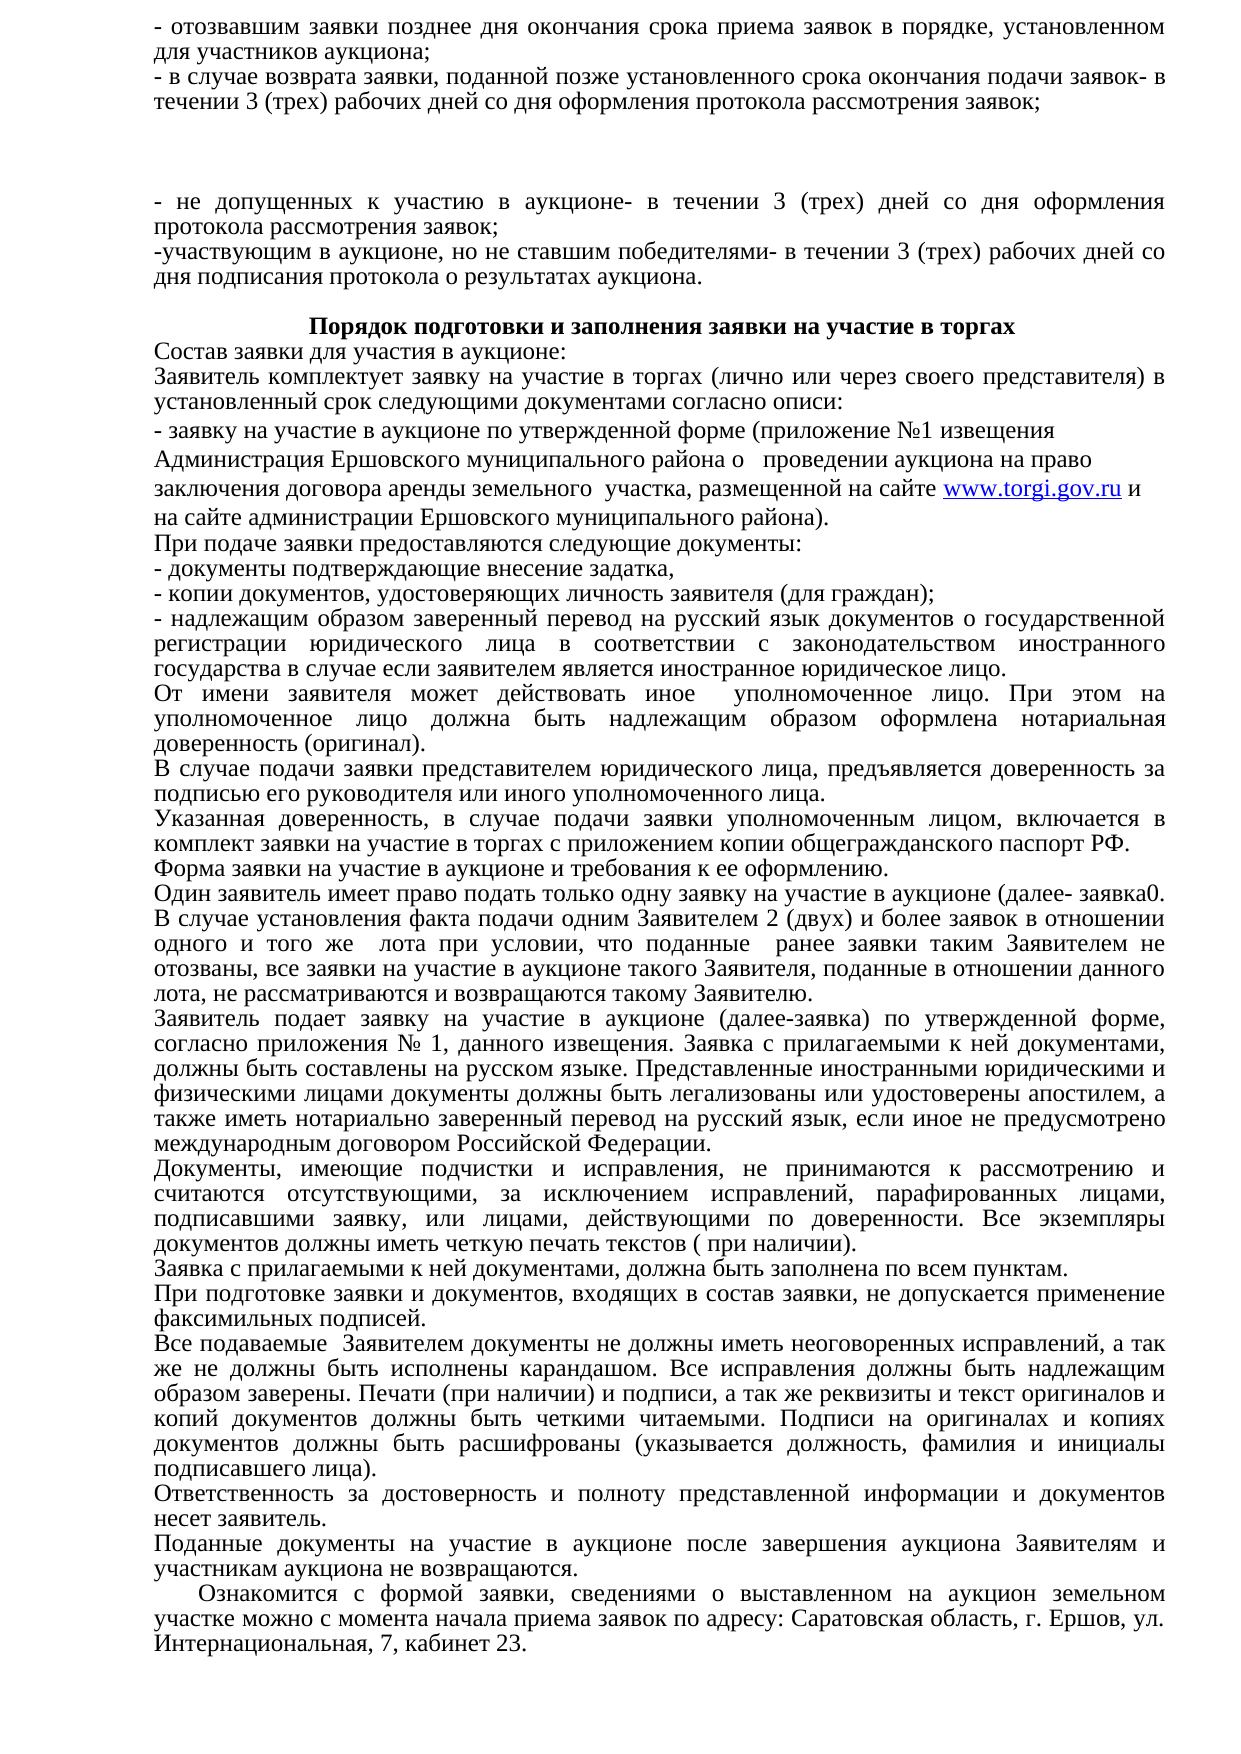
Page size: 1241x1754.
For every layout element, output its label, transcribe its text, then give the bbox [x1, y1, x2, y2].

text Администрация Ершовского муниципального района о проведении аукциона на право заключения договора аренды земельного участка, размещенной на сайте www.torgi.gov.ru и на сайте администрации Ершовского муниципального района). [153, 444, 1167, 531]
text Один заявитель имеет право подать только одну заявку на участие в аукционе (далее- заявка0. В случае установления факта подачи одним Заявителем 2 (двух) и более заявок в отношении одного и того же лота при условии, что поданные ранее заявки таким Заявителем не отозваны, все заявки на участие в аукционе такого Заявителя, поданные в отношении данного лота, не рассматриваются и возвращаются такому Заявителю. [153, 881, 1167, 1006]
text Порядок подготовки и заполнения заявки на участие в торгах [153, 315, 1167, 340]
text - в случае возврата заявки, поданной позже установленного срока окончания подачи заявок- в течении 3 (трех) рабочих дней со дня оформления протокола рассмотрения заявок; [153, 65, 1167, 115]
text - документы подтверждающие внесение задатка, [153, 556, 1167, 581]
text При подготовке заявки и документов, входящих в состав заявки, не допускается применение факсимильных подписей. [153, 1281, 1167, 1331]
text - заявку на участие в аукционе по утвержденной форме (приложение №1 извещения [153, 415, 1167, 444]
text Ознакомится с формой заявки, сведениями о выставленном на аукцион земельном участке можно с момента начала приема заявок по адресу: Саратовская область, г. Ершов, ул. Интернациональная, 7, кабинет 23. [153, 1581, 1167, 1656]
text - копии документов, удостоверяющих личность заявителя (для граждан); [153, 581, 1167, 606]
text Заявитель подает заявку на участие в аукционе (далее-заявка) по утвержденной форме, согласно приложения № 1, данного извещения. Заявка с прилагаемыми к ней документами, должны быть составлены на русском языке. Представленные иностранными юридическими и физическими лицами документы должны быть легализованы или удостоверены апостилем, а также иметь нотариально заверенный перевод на русский язык, если иное не предусмотрено международным договором Российской Федерации. [153, 1006, 1167, 1156]
text - отозвавшим заявки позднее дня окончания срока приема заявок в порядке, установленном для участников аукциона; [153, 15, 1167, 65]
text Поданные документы на участие в аукционе после завершения аукциона Заявителям и участникам аукциона не возвращаются. [153, 1531, 1167, 1581]
text В случае подачи заявки представителем юридического лица, предъявляется доверенность за подписью его руководителя или иного уполномоченного лица. [153, 756, 1167, 806]
text Документы, имеющие подчистки и исправления, не принимаются к рассмотрению и считаются отсутствующими, за исключением исправлений, парафированных лицами, подписавшими заявку, или лицами, действующими по доверенности. Все экземпляры документов должны иметь четкую печать текстов ( при наличии). [153, 1156, 1167, 1256]
text Заявка с прилагаемыми к ней документами, должна быть заполнена по всем пунктам. [153, 1256, 1167, 1281]
text Форма заявки на участие в аукционе и требования к ее оформлению. [153, 856, 1167, 881]
text Состав заявки для участия в аукционе: [153, 340, 1167, 365]
text Заявитель комплектует заявку на участие в торгах (лично или через своего представителя) в установленный срок следующими документами согласно описи: [153, 365, 1167, 415]
text Ответственность за достоверность и полноту представленной информации и документов несет заявитель. [153, 1481, 1167, 1531]
text Указанная доверенность, в случае подачи заявки уполномоченным лицом, включается в комплект заявки на участие в торгах с приложением копии общегражданского паспорт РФ. [153, 806, 1167, 856]
text - не допущенных к участию в аукционе- в течении 3 (трех) дней со дня оформления протокола рассмотрения заявок; [153, 190, 1167, 240]
text Все подаваемые Заявителем документы не должны иметь неоговоренных исправлений, а так же не должны быть исполнены карандашом. Все исправления должны быть надлежащим образом заверены. Печати (при наличии) и подписи, а так же реквизиты и текст оригиналов и копий документов должны быть четкими читаемыми. Подписи на оригиналах и копиях документов должны быть расшифрованы (указывается должность, фамилия и инициалы подписавшего лица). [153, 1331, 1167, 1481]
text При подаче заявки предоставляются следующие документы: [153, 531, 1167, 556]
text От имени заявителя может действовать иное уполномоченное лицо. При этом на уполномоченное лицо должна быть надлежащим образом оформлена нотариальная доверенность (оригинал). [153, 681, 1167, 756]
text -участвующим в аукционе, но не ставшим победителями- в течении 3 (трех) рабочих дней со дня подписания протокола о результатах аукциона. [153, 240, 1167, 290]
text - надлежащим образом заверенный перевод на русский язык документов о государственной регистрации юридического лица в соответствии с законодательством иностранного государства в случае если заявителем является иностранное юридическое лицо. [153, 606, 1167, 681]
